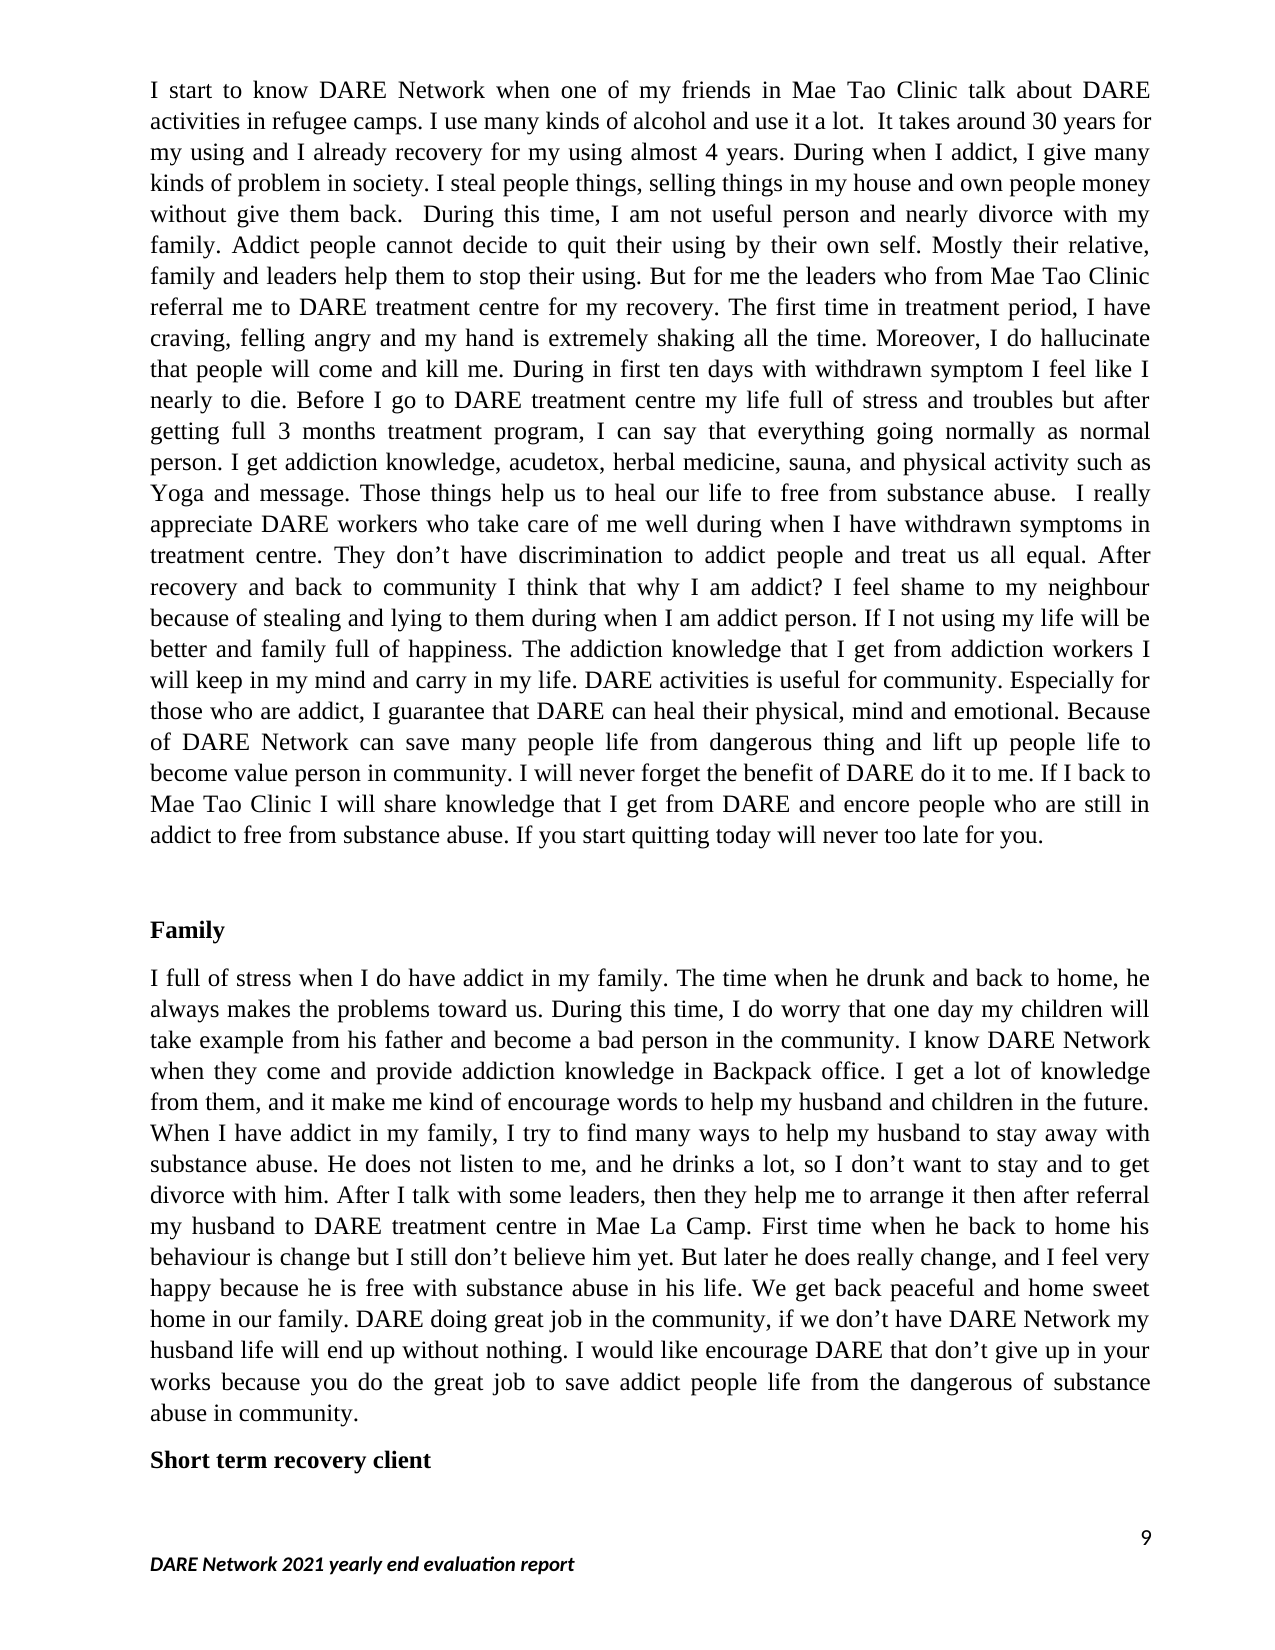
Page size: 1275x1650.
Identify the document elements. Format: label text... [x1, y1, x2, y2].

text Short term recovery client [150, 1445, 1152, 1474]
text Family [150, 915, 1152, 944]
text I full of stress when I do have addict in my family. The time when he drunk and back to home, he always makes the problems toward us. During this time, I do worry that one day my children will take example from his father and become a bad person in the community. I know DARE Network when they come and provide addiction knowledge in Backpack office. I get a lot of knowledge from them, and it make me kind of encourage words to help my husband and children in the future. When I have addict in my family, I try to find many ways to help my husband to stay away with substance abuse. He does not listen to me, and he drinks a lot, so I don’t want to stay and to get divorce with him. After I talk with some leaders, then they help me to arrange it then after referral my husband to DARE treatment centre in Mae La Camp. First time when he back to home his behaviour is change but I still don’t believe him yet. But later he does really change, and I feel very happy because he is free with substance abuse in his life. We get back peaceful and home sweet home in our family. DARE doing great job in the community, if we don’t have DARE Network my husband life will end up without nothing. I would like encourage DARE that don’t give up in your works because you do the great job to save addict people life from the dangerous of substance abuse in community. [150, 963, 1152, 1426]
text I start to know DARE Network when one of my friends in Mae Tao Clinic talk about DARE activities in refugee camps. I use many kinds of alcohol and use it a lot. It takes around 30 years for my using and I already recovery for my using almost 4 years. During when I addict, I give many kinds of problem in society. I steal people things, selling things in my house and own people money without give them back. During this time, I am not useful person and nearly divorce with my family. Addict people cannot decide to quit their using by their own self. Mostly their relative, family and leaders help them to stop their using. But for me the leaders who from Mae Tao Clinic referral me to DARE treatment centre for my recovery. The first time in treatment period, I have craving, felling angry and my hand is extremely shaking all the time. Moreover, I do hallucinate that people will come and kill me. During in first ten days with withdrawn symptom I feel like I nearly to die. Before I go to DARE treatment centre my life full of stress and troubles but after getting full 3 months treatment program, I can say that everything going normally as normal person. I get addiction knowledge, acudetox, herbal medicine, sauna, and physical activity such as Yoga and message. Those things help us to heal our life to free from substance abuse. I really appreciate DARE workers who take care of me well during when I have withdrawn symptoms in treatment centre. They don’t have discrimination to addict people and treat us all equal. After recovery and back to community I think that why I am addict? I feel shame to my neighbour because of stealing and lying to them during when I am addict person. If I not using my life will be better and family full of happiness. The addiction knowledge that I get from addiction workers I will keep in my mind and carry in my life. DARE activities is useful for community. Especially for those who are addict, I guarantee that DARE can heal their physical, mind and emotional. Because of DARE Network can save many people life from dangerous thing and lift up people life to become value person in community. I will never forget the benefit of DARE do it to me. If I back to Mae Tao Clinic I will share knowledge that I get from DARE and encore people who are still in addict to free from substance abuse. If you start quitting today will never too late for you. [150, 75, 1152, 849]
